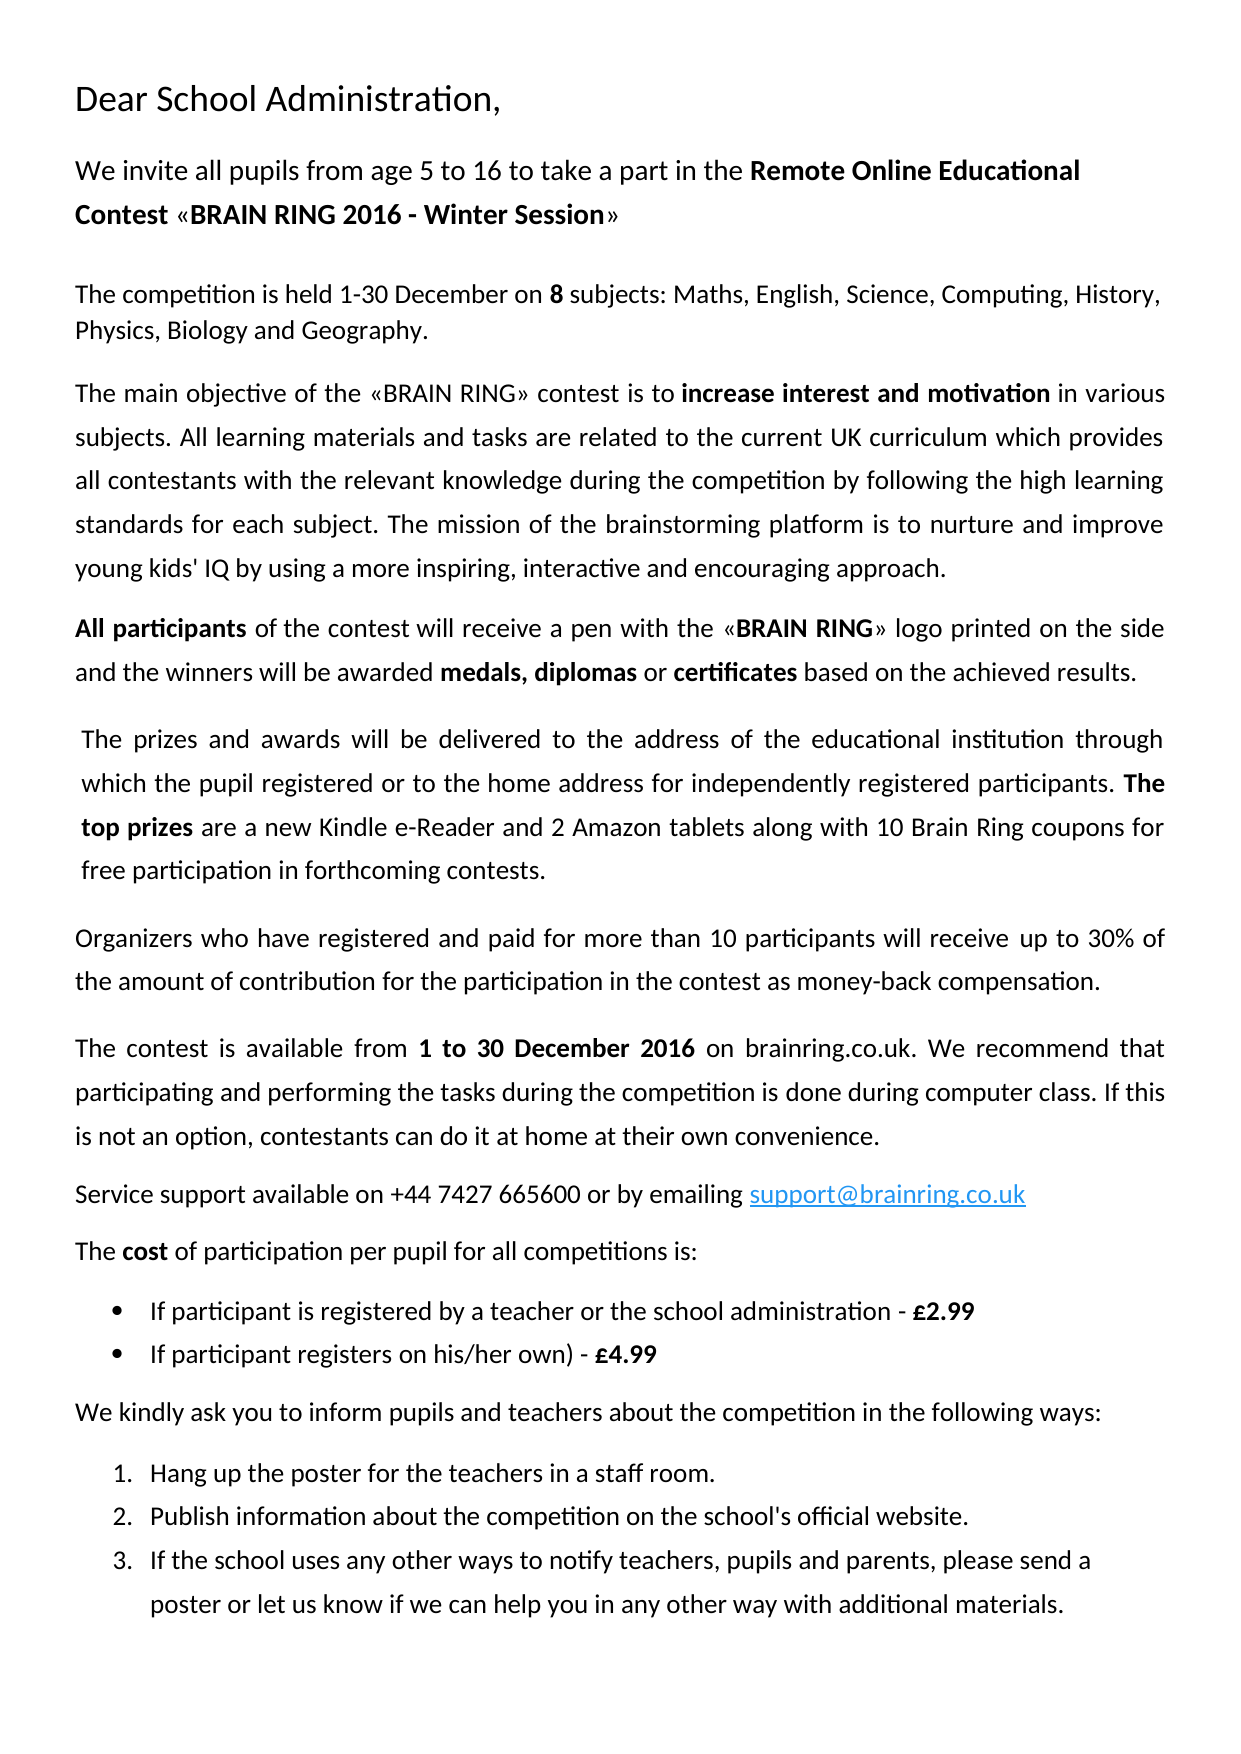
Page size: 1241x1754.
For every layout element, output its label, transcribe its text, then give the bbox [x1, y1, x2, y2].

text All participants of the contest will receive a pen with the «BRAIN RING» logo printed on the side and the winners will be awarded medals, diplomas or certificates based on the achieved results. [75, 601, 1165, 688]
list Publish information about the competition on the school's official website. [112, 1489, 1165, 1533]
text The main objective of the «BRAIN RING» contest is to increase interest and motivation in various subjects. All learning materials and tasks are related to the current UK curriculum which provides all contestants with the relevant knowledge during the competition by following the high learning standards for each subject. The mission of the brainstorming platform is to nurture and improve young kids' IQ by using a more inspiring, interactive and encouraging approach. [75, 365, 1165, 584]
list Hang up the poster for the teachers in a staff room. [112, 1445, 1165, 1489]
text The contest is available from 1 to 30 December 2016 on brainring.co.uk. We recommend that participating and performing the tasks during the competition is done during computer class. If this is not an option, contestants can do it at home at their own convenience. [75, 1021, 1165, 1152]
text The prizes and awards will be delivered to the address of the educational institution through which the pupil registered or to the home address for independently registered participants. The top prizes are a new Kindle e-Reader and 2 Amazon tablets along with 10 Brain Ring coupons for free participation in forthcoming contests. [81, 712, 1165, 887]
text We invite all pupils from age 5 to 16 to take a part in the Remote Online Educational Contest «BRAIN RING 2016 - Winter Session» [75, 144, 1165, 232]
list If participant is registered by a teacher or the school administration - £2.99 [112, 1283, 1165, 1327]
list If the school uses any other ways to notify teachers, pupils and parents, please send a poster or let us know if we can help you in any other way with additional materials. [112, 1533, 1165, 1620]
text We kindly ask you to inform pupils and teachers about the competition in the following ways: [75, 1396, 1165, 1429]
text Dear School Administration, [75, 75, 1165, 121]
text Service support available on +44 7427 665600 or by emailing support@brainring.co.uk [75, 1177, 1165, 1210]
text Organizers who have registered and paid for more than 10 participants will receive up to 30% of the amount of contribution for the participation in the contest as money-back compensation. [75, 910, 1165, 997]
text The competition is held 1-30 December on 8 subjects: Maths, English, Science, Computing, History, Physics, Biology and Geography. [75, 277, 1165, 346]
list If participant registers on his/her own) - £4.99 [112, 1327, 1165, 1371]
text The cost of participation per pupil for all competitions is: [75, 1234, 1165, 1267]
